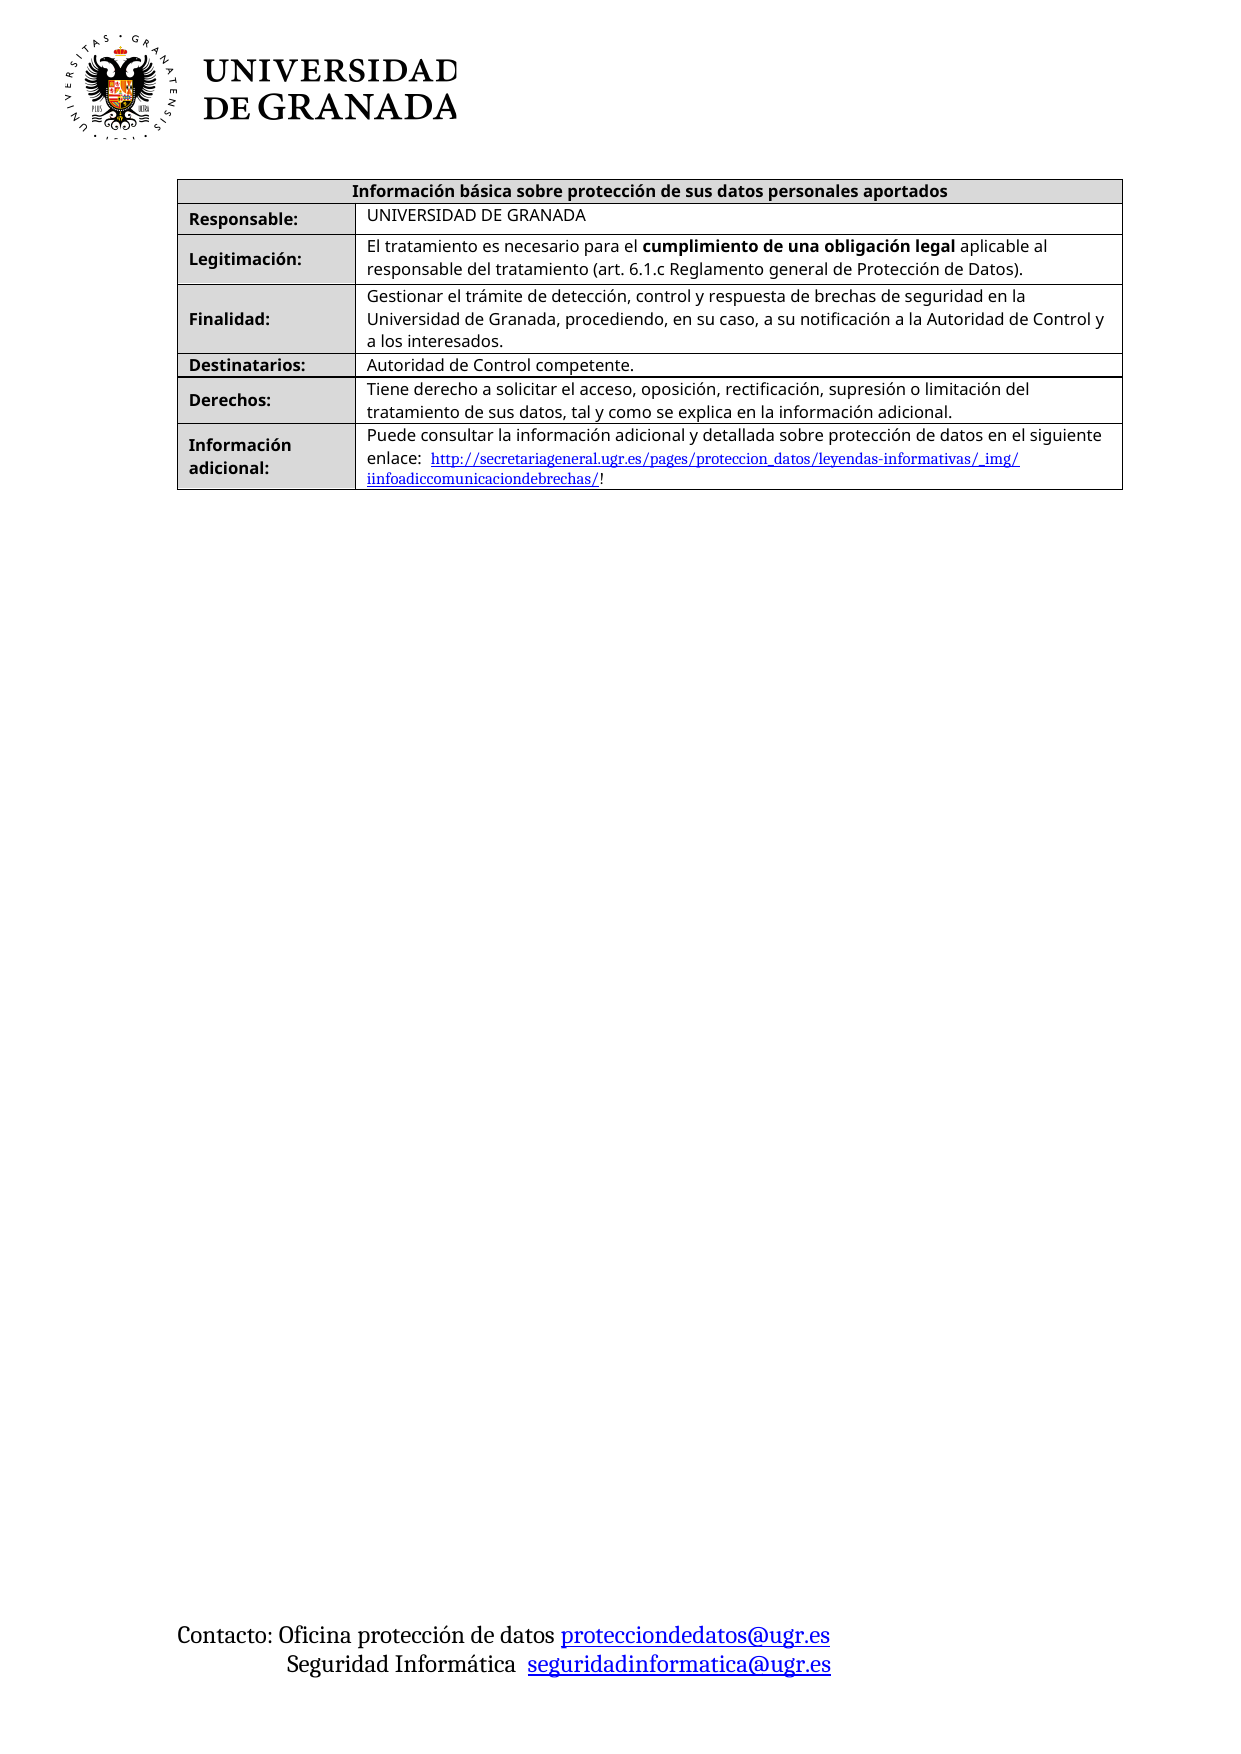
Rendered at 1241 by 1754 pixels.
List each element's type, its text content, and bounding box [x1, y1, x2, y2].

table_cell Puede consultar la información adicional y detallada sobre protección de datos en el siguiente enlace: http://secretariageneral.ugr.es/pages/proteccion_datos/leyendas-informativas/_img/iinfoadiccomunicaciondebrechas/! [356, 424, 1122, 488]
picture [64, 35, 456, 140]
table_cell Responsable: [178, 204, 355, 234]
table_cell Derechos: [178, 378, 355, 423]
table_cell Destinatarios: [178, 354, 355, 376]
table_cell Gestionar el trámite de detección, control y respuesta de brechas de seguridad en la Universidad de Granada, procediendo, en su caso, a su notificación a la Autoridad de Control y a los interesados. [356, 285, 1122, 353]
table_cell Finalidad: [178, 285, 355, 353]
table_cell Autoridad de Control competente. [356, 354, 1122, 376]
table_cell Legitimación: [178, 235, 355, 283]
table_cell UNIVERSIDAD DE GRANADA [356, 204, 1122, 234]
table_cell Tiene derecho a solicitar el acceso, oposición, rectificación, supresión o limitación del tratamiento de sus datos, tal y como se explica en la información adicional. [356, 378, 1122, 423]
table_header Información básica sobre protección de sus datos personales aportados [178, 180, 1122, 203]
table_cell Información adicional: [178, 424, 355, 488]
table_cell El tratamiento es necesario para el cumplimiento de una obligación legal aplicable al responsable del tratamiento (art. 6.1.c Reglamento general de Protección de Datos). [356, 235, 1122, 283]
